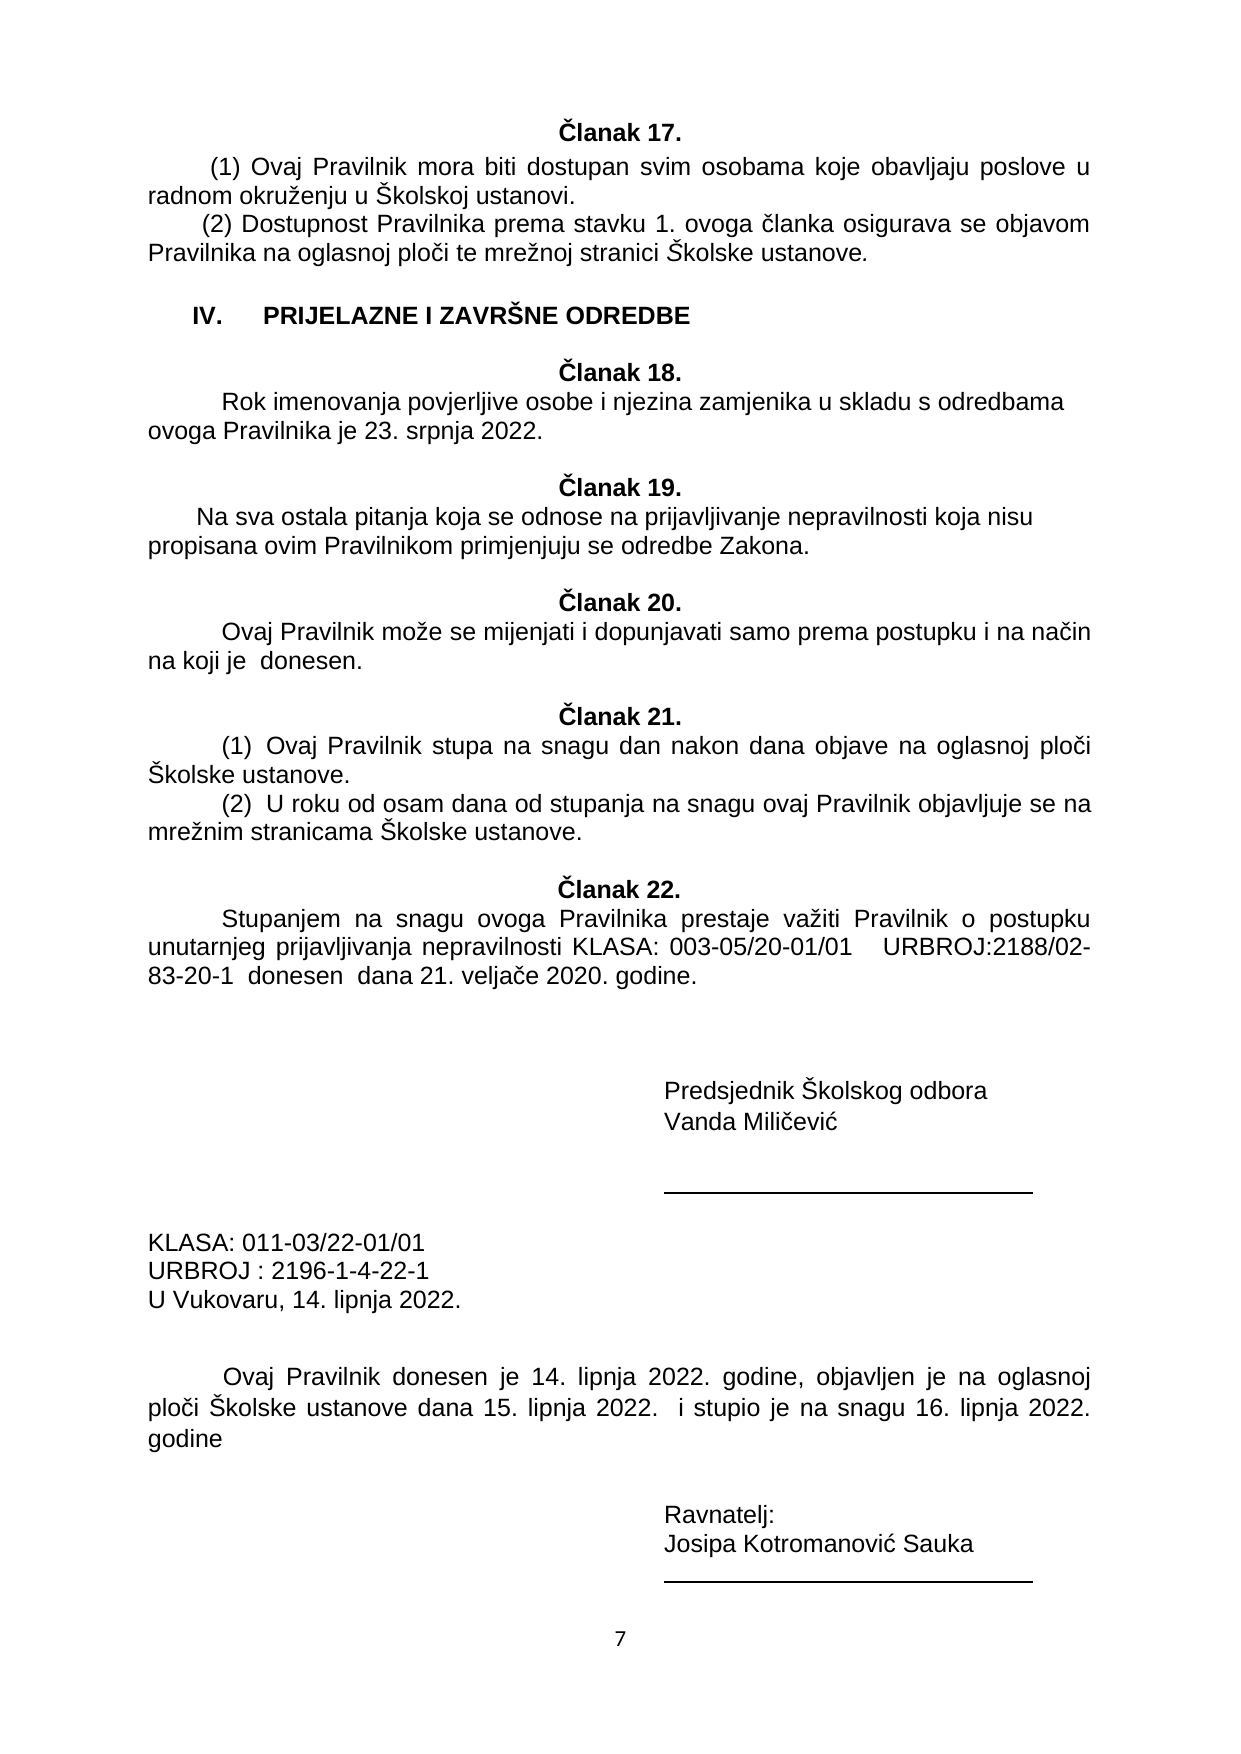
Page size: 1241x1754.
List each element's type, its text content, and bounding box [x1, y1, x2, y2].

text Članak 22. [148, 875, 1092, 904]
text (1) Ovaj Pravilnik mora biti dostupan svim osobama koje obavljaju poslove u radnom okruženju u Školskoj ustanovi. [148, 152, 1092, 209]
list PRIJELAZNE I ZAVRŠNE ODREDBE [192, 301, 1092, 329]
text Članak 17. [148, 118, 1092, 147]
text Ravnatelj: [148, 1500, 1092, 1529]
text Ovaj Pravilnik donesen je 14. lipnja 2022. godine, objavljen je na oglasnoj ploči Školske ustanove dana 15. lipnja 2022. i stupio je na snagu 16. lipnja 2022. godine [148, 1362, 1092, 1452]
text Predsjednik Školskog odbora [590, 1076, 1092, 1105]
text (2) Dostupnost Pravilnika prema stavku 1. ovoga članka osigurava se objavom Pravilnika na oglasnoj ploči te mrežnoj stranici Školske ustanove. [148, 209, 1092, 267]
text Na sva ostala pitanja koja se odnose na prijavljivanje nepravilnosti koja nisu propisana ovim Pravilnikom primjenjuju se odredbe Zakona. [148, 502, 1092, 559]
text Rok imenovanja povjerljive osobe i njezina zamjenika u skladu s odredbama [148, 387, 1092, 416]
text Stupanjem na snagu ovoga Pravilnika prestaje važiti Pravilnik o postupku unutarnjeg prijavljivanja nepravilnosti KLASA: 003-05/20-01/01 URBROJ:2188/02-83-20-1 donesen dana 21. veljače 2020. godine. [148, 904, 1092, 990]
text Članak 20. [148, 588, 1092, 617]
text (2) U roku od osam dana od stupanja na snagu ovaj Pravilnik objavljuje se na mrežnim stranicama Školske ustanove. [148, 789, 1092, 846]
text KLASA: 011-03/22-01/01 [148, 1228, 1104, 1256]
text ovoga Pravilnika je 23. srpnja 2022. [148, 416, 1092, 444]
text (1) Ovaj Pravilnik stupa na snagu dan nakon dana objave na oglasnoj ploči Školske ustanove. [148, 731, 1092, 789]
text URBROJ : 2196-1-4-22-1 [148, 1256, 1104, 1285]
text Vanda Miličević [590, 1107, 1092, 1136]
text U Vukovaru, 14. lipnja 2022. [148, 1285, 1092, 1314]
text Članak 18. [148, 358, 1092, 387]
text Ovaj Pravilnik može se mijenjati i dopunjavati samo prema postupku i na način na koji je donesen. [148, 617, 1092, 674]
text Članak 19. [148, 473, 1092, 502]
text Članak 21. [148, 702, 1092, 731]
text Josipa Kotromanović Sauka [148, 1529, 1092, 1558]
